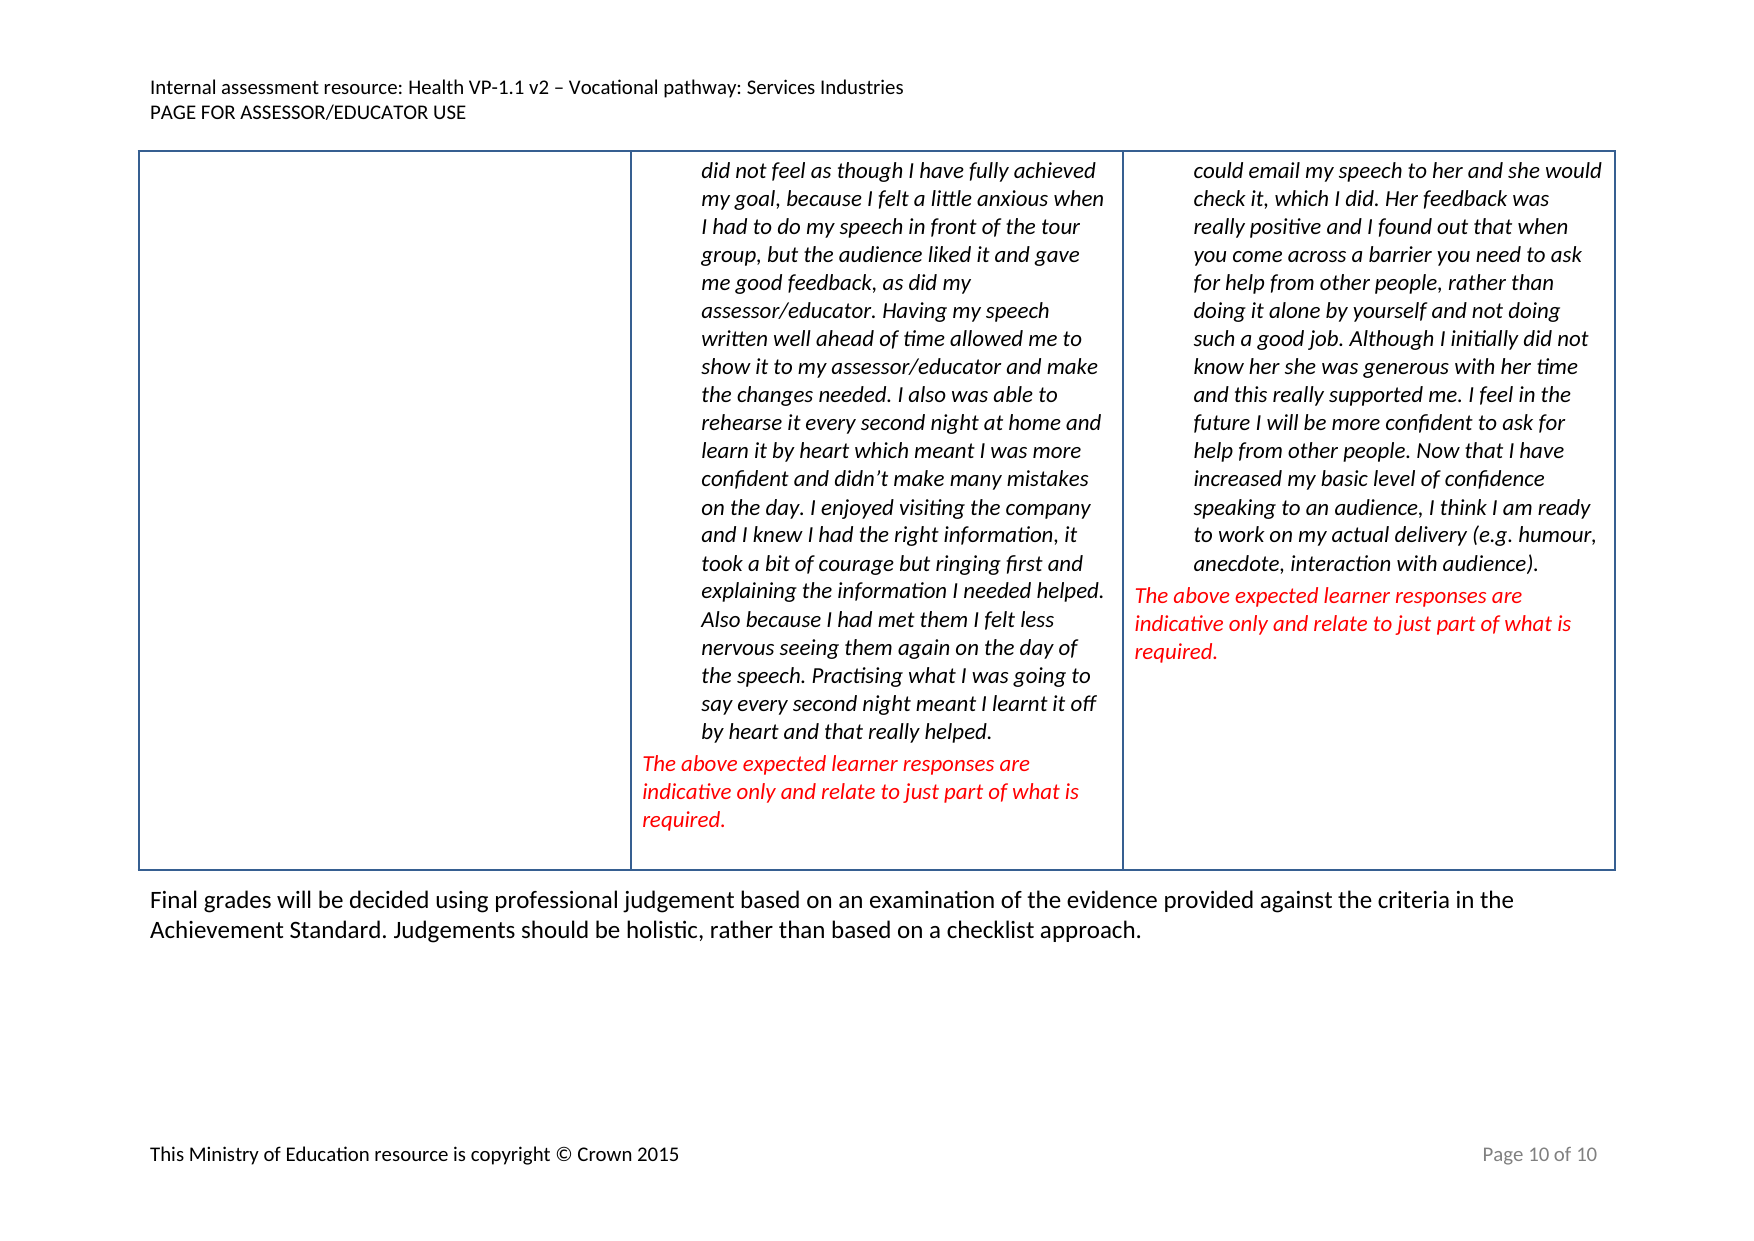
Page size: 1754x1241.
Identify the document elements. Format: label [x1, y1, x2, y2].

table_cell [140, 152, 630, 869]
table_cell [632, 152, 1122, 869]
table_cell [1124, 152, 1614, 869]
